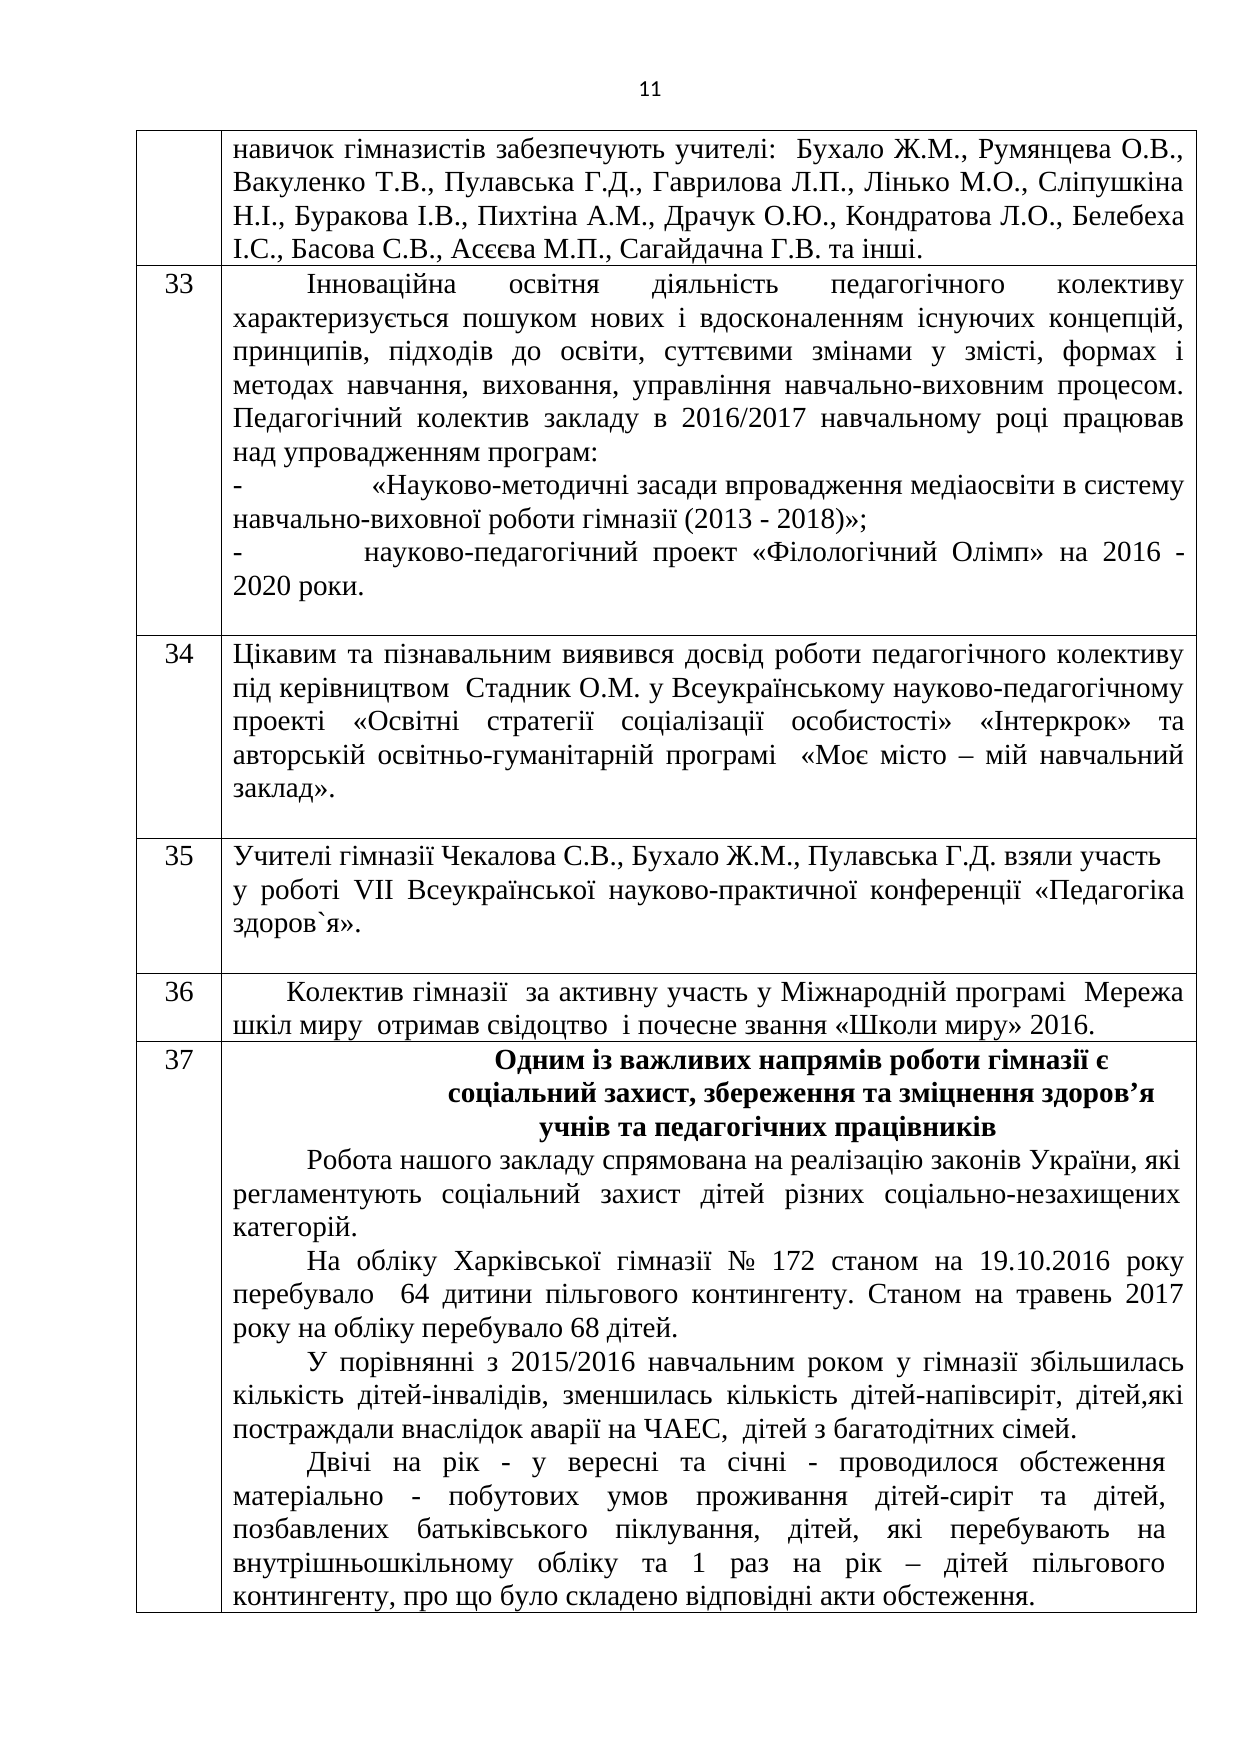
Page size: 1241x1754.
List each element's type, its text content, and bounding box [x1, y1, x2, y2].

table_cell Колектив гімназії за активну участь у Міжнародній програмі Мережа шкіл миру отримав свідоцтво і почесне звання «Школи миру» 2016. [222, 974, 1196, 1041]
table_cell 35 [137, 839, 221, 973]
table_cell 33 [137, 266, 221, 635]
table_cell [222, 1042, 1196, 1612]
table_cell 36 [137, 974, 221, 1041]
table_cell 34 [137, 636, 221, 837]
table_cell Інноваційна освітня діяльність педагогічного колективу характеризується пошуком нових і вдосконаленням існуючих концепцій, принципів, підходів до освіти, суттєвими змінами у змісті, формах і методах навчання, виховання, управління навчально-виховним процесом. Педагогічний колектив закладу в 2016/2017 навчальному році працював над упровадженням програм: «Науково-методичні засади впровадження медіаосвіти в систему навчально-виховної роботи гімназії (2013 - 2018)»; науково-педагогічний проект «Філологічний Олімп» на 2016 - 2020 роки. [222, 266, 1196, 635]
table_cell Учителі гімназії Чекалова С.В., Бухало Ж.М., Пулавська Г.Д. взяли участь у роботі VІІ Всеукраїнської науково-практичної конференції «Педагогіка здоров`я». [222, 839, 1196, 973]
table_cell Цікавим та пізнавальним виявився досвід роботи педагогічного колективу під керівництвом Стадник О.М. у Всеукраїнському науково-педагогічному проекті «Освітні стратегії соціалізації особистості» «Інтеркрок» та авторській освітньо-гуманітарній програмі «Моє місто – мій навчальний заклад». [222, 636, 1196, 837]
table_cell 32 [137, 131, 221, 265]
table_cell 37 [137, 1042, 221, 1612]
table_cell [222, 131, 1196, 265]
